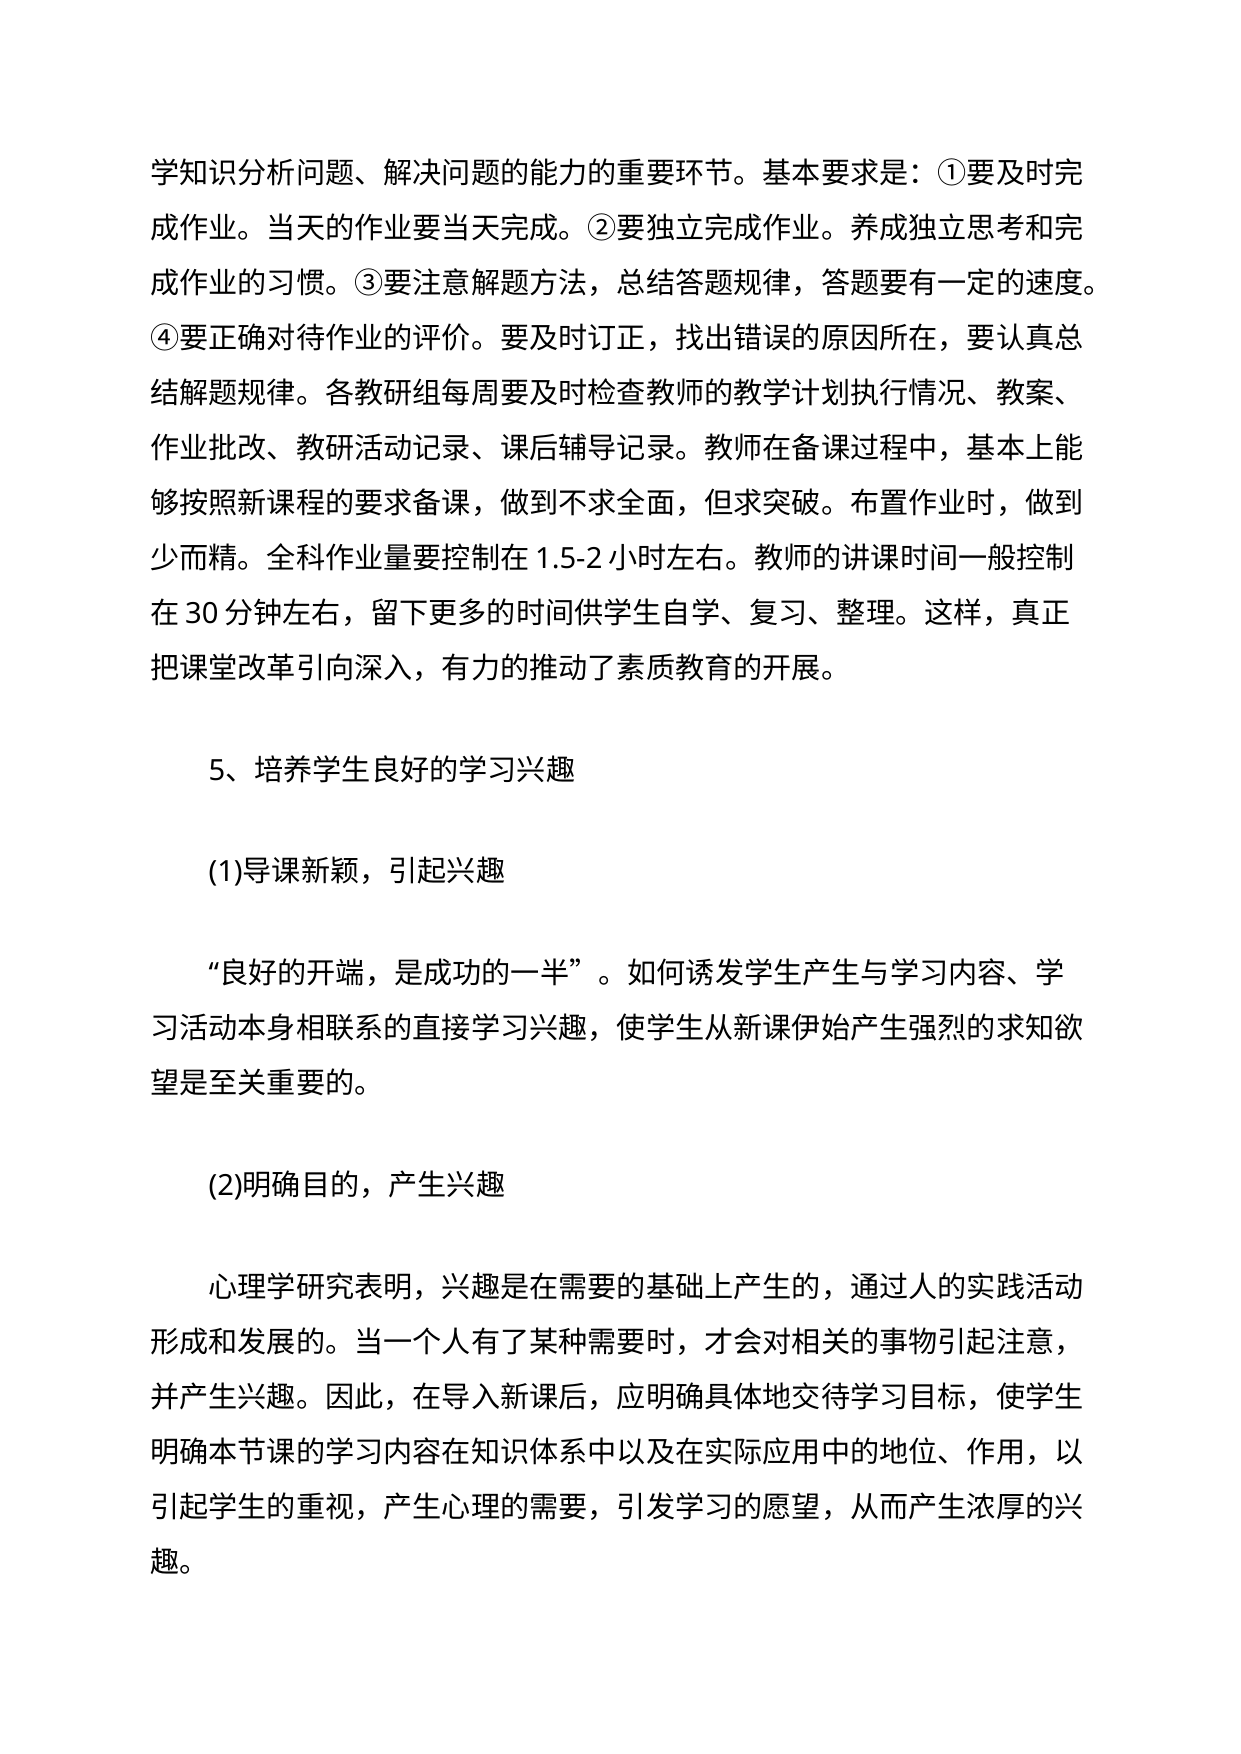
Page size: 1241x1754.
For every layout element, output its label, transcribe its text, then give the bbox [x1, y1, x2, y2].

text 心理学研究表明，兴趣是在需要的基础上产生的，通过人的实践活动形成和发展的。当一个人有了某种需要时，才会对相关的事物引起注意，并产生兴趣。因此，在导入新课后，应明确具体地交待学习目标，使学生明确本节课的学习内容在知识体系中以及在实际应用中的地位、作用，以引起学生的重视，产生心理的需要，引发学习的愿望，从而产生浓厚的兴趣。 [150, 1264, 1090, 1580]
text “良好的开端，是成功的一半”。如何诱发学生产生与学习内容、学习活动本身相联系的直接学习兴趣，使学生从新课伊始产生强烈的求知欲望是至关重要的。 [150, 950, 1090, 1102]
text 5、培养学生良好的学习兴趣 [150, 746, 1090, 788]
text (2)明确目的，产生兴趣 [150, 1162, 1090, 1204]
text (1)导课新颖，引起兴趣 [150, 848, 1090, 890]
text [150, 150, 1090, 687]
